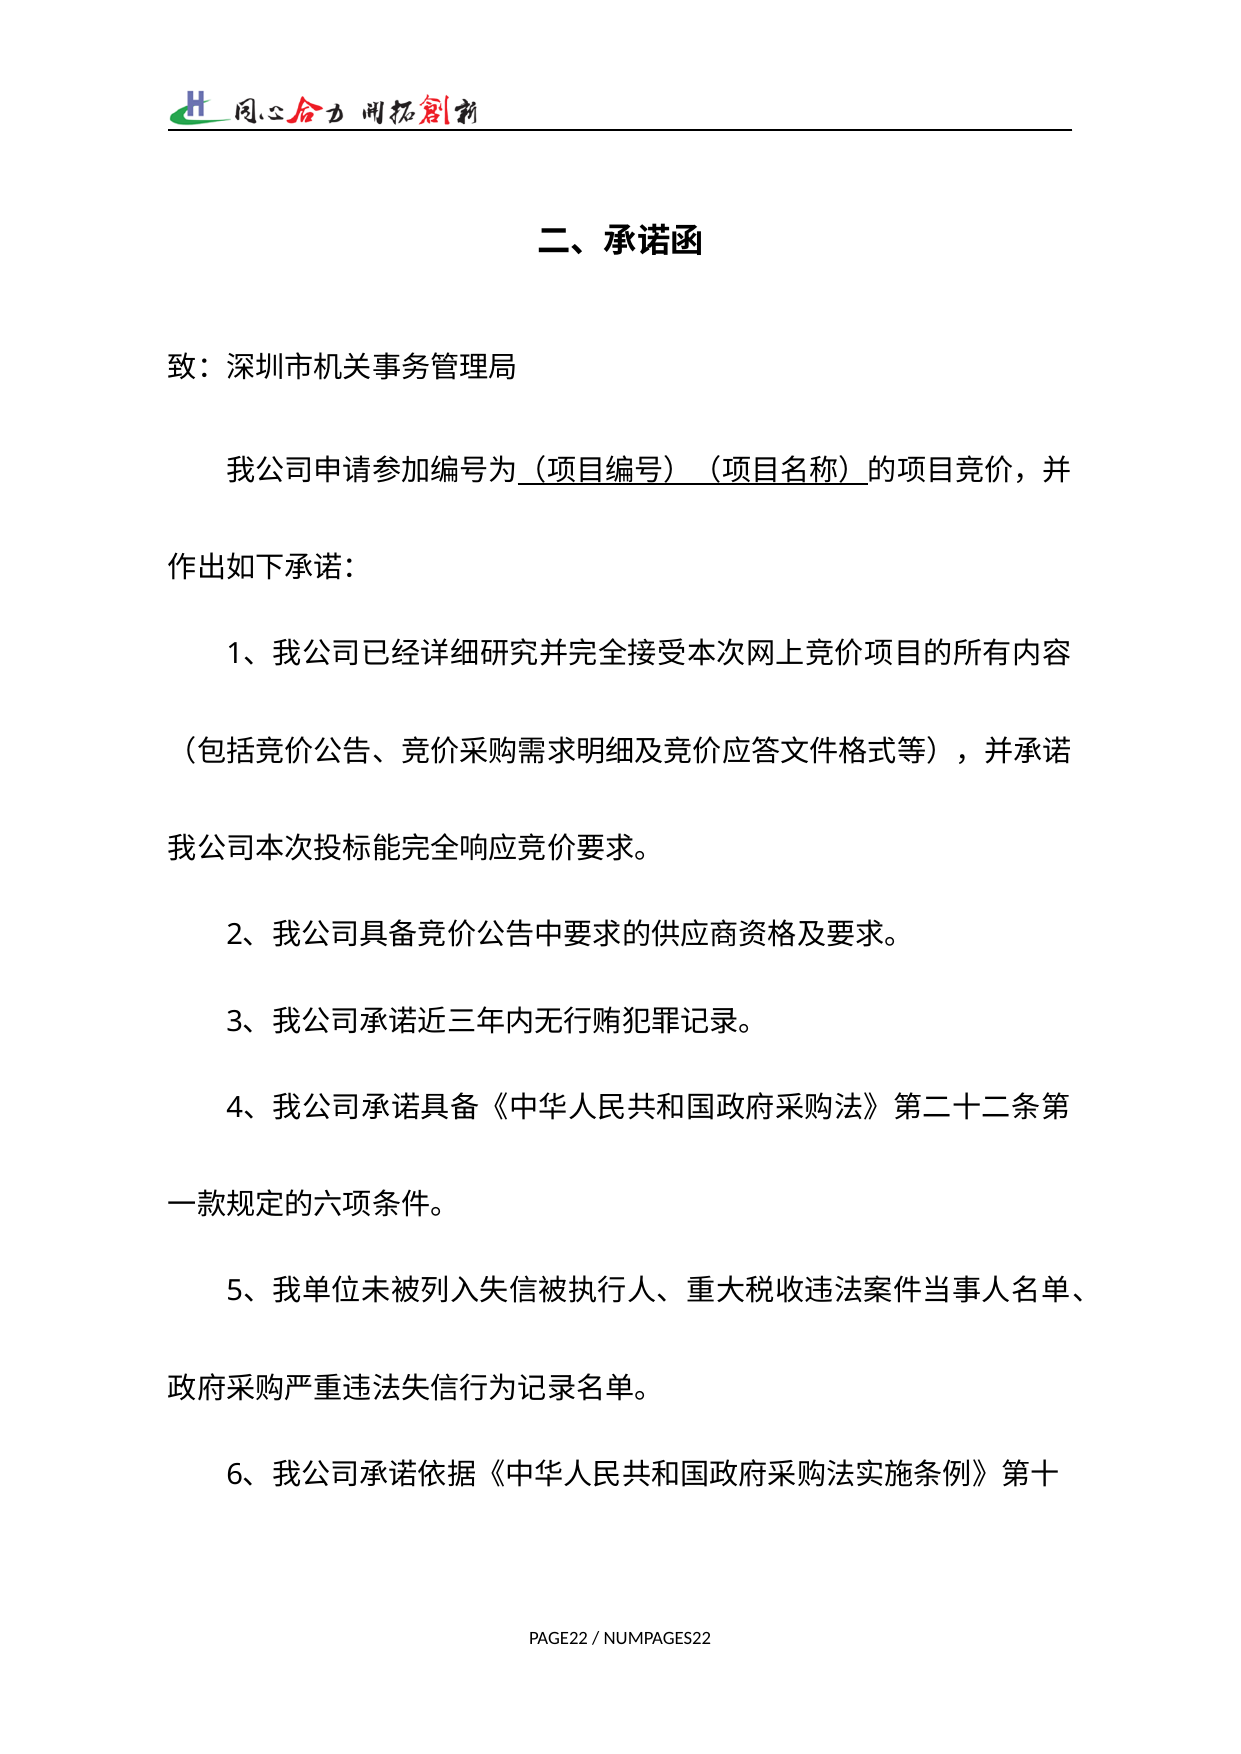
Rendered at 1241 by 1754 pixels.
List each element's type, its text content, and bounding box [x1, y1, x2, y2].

text 我公司申请参加编号为（项目编号）（项目名称）的项目竞价，并作出如下承诺： [168, 435, 1072, 597]
subtitle 二、承诺函 [168, 205, 1072, 270]
text 3、我公司承诺近三年内无行贿犯罪记录。 [168, 986, 1072, 1051]
text 2、我公司具备竞价公告中要求的供应商资格及要求。 [168, 900, 1072, 965]
text 1、我公司已经详细研究并完全接受本次网上竞价项目的所有内容（包括竞价公告、竞价采购需求明细及竞价应答文件格式等），并承诺我公司本次投标能完全响应竞价要求。 [168, 618, 1072, 878]
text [168, 1439, 1072, 1504]
picture [167, 88, 487, 127]
text 致：深圳市机关事务管理局 [168, 332, 1072, 397]
text 4、我公司承诺具备《中华人民共和国政府采购法》第二十二条第一款规定的六项条件。 [168, 1072, 1072, 1234]
text 5、我单位未被列入失信被执行人、重大税收违法案件当事人名单、政府采购严重违法失信行为记录名单。 [168, 1256, 1072, 1418]
